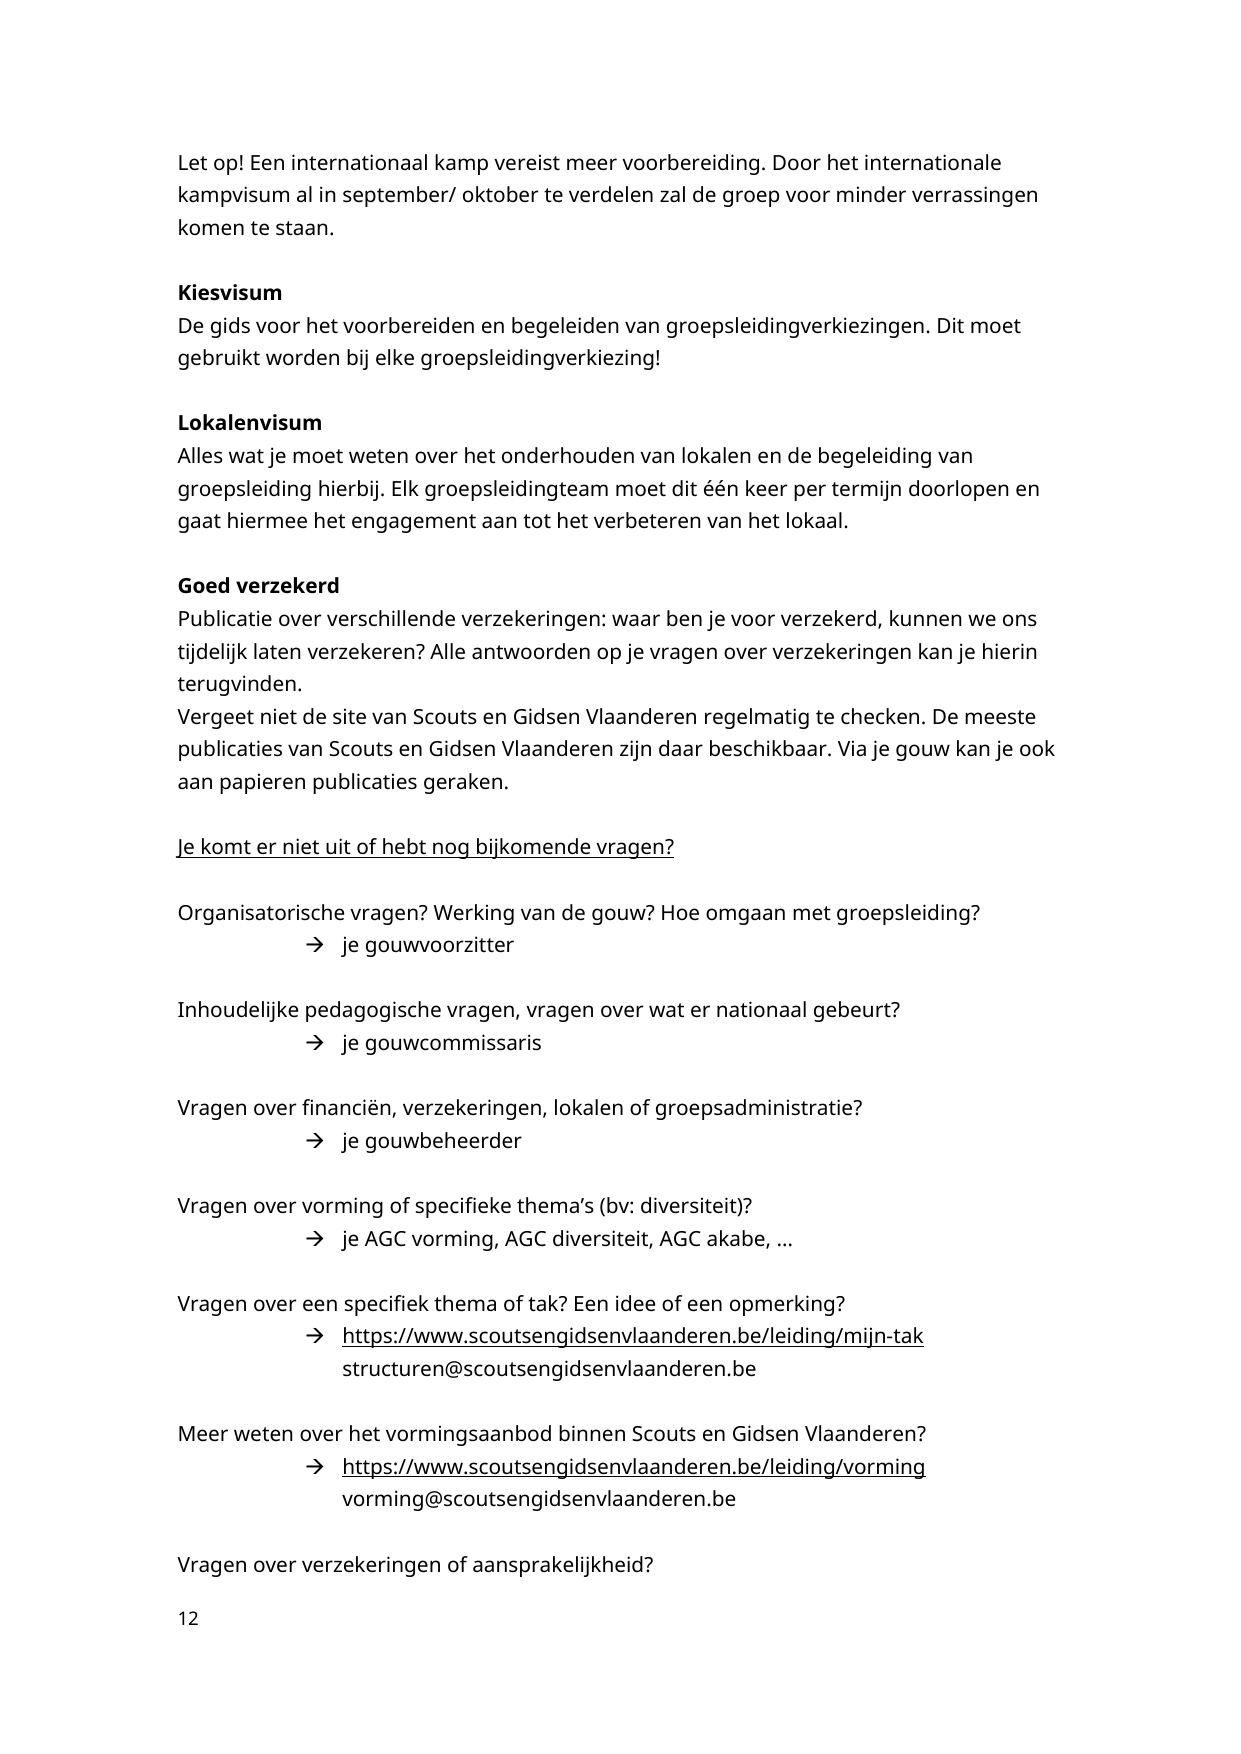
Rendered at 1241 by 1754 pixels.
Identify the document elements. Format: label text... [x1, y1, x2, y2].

text Vragen over vorming of specifieke thema’s (bv: diversiteit)? [177, 1191, 1063, 1219]
text Organisatorische vragen? Werking van de gouw? Hoe omgaan met groepsleiding? [177, 898, 1063, 926]
list je gouwvoorzitter [304, 930, 1063, 959]
text Meer weten over het vormingsaanbod binnen Scouts en Gidsen Vlaanderen? [177, 1419, 1063, 1448]
text Alles wat je moet weten over het onderhouden van lokalen en de begeleiding van groepsleiding hierbij. Elk groepsleidingteam moet dit één keer per termijn doorlopen en gaat hiermee het engagement aan tot het verbeteren van het lokaal. [177, 441, 1063, 535]
text Inhoudelijke pedagogische vragen, vragen over wat er nationaal gebeurt? [177, 995, 1063, 1024]
text De gids voor het voorbereiden en begeleiden van groepsleidingverkiezingen. Dit moet gebruikt worden bij elke groepsleidingverkiezing! [177, 311, 1063, 372]
list https://www.scoutsengidsenvlaanderen.be/leiding/mijn-tak [304, 1321, 1063, 1350]
text Goed verzekerd [177, 572, 1063, 600]
text Je komt er niet uit of hebt nog bijkomende vragen? [177, 832, 1063, 861]
text Publicatie over verschillende verzekeringen: waar ben je voor verzekerd, kunnen we ons tijdelijk laten verzekeren? Alle antwoorden op je vragen over verzekeringen kan je hierin terugvinden. [177, 604, 1063, 698]
text structuren@scoutsengidsenvlaanderen.be [342, 1354, 1063, 1382]
text Vragen over financiën, verzekeringen, lokalen of groepsadministratie? [177, 1093, 1063, 1122]
text vorming@scoutsengidsenvlaanderen.be [342, 1484, 1063, 1513]
text Lokalenvisum [177, 408, 1063, 437]
text Vragen over een specifiek thema of tak? Een idee of een opmerking? [177, 1289, 1063, 1317]
list je gouwbeheerder [304, 1126, 1063, 1154]
list je gouwcommissaris [304, 1028, 1063, 1056]
list https://www.scoutsengidsenvlaanderen.be/leiding/vorming [304, 1452, 1063, 1480]
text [177, 148, 1063, 241]
text Vragen over verzekeringen of aansprakelijkheid? [177, 1550, 1063, 1578]
list je AGC vorming, AGC diversiteit, AGC akabe, … [304, 1224, 1063, 1252]
text Vergeet niet de site van Scouts en Gidsen Vlaanderen regelmatig te checken. De meeste publicaties van Scouts en Gidsen Vlaanderen zijn daar beschikbaar. Via je gouw kan je ook aan papieren publicaties geraken. [177, 702, 1063, 796]
text Kiesvisum [177, 278, 1063, 307]
